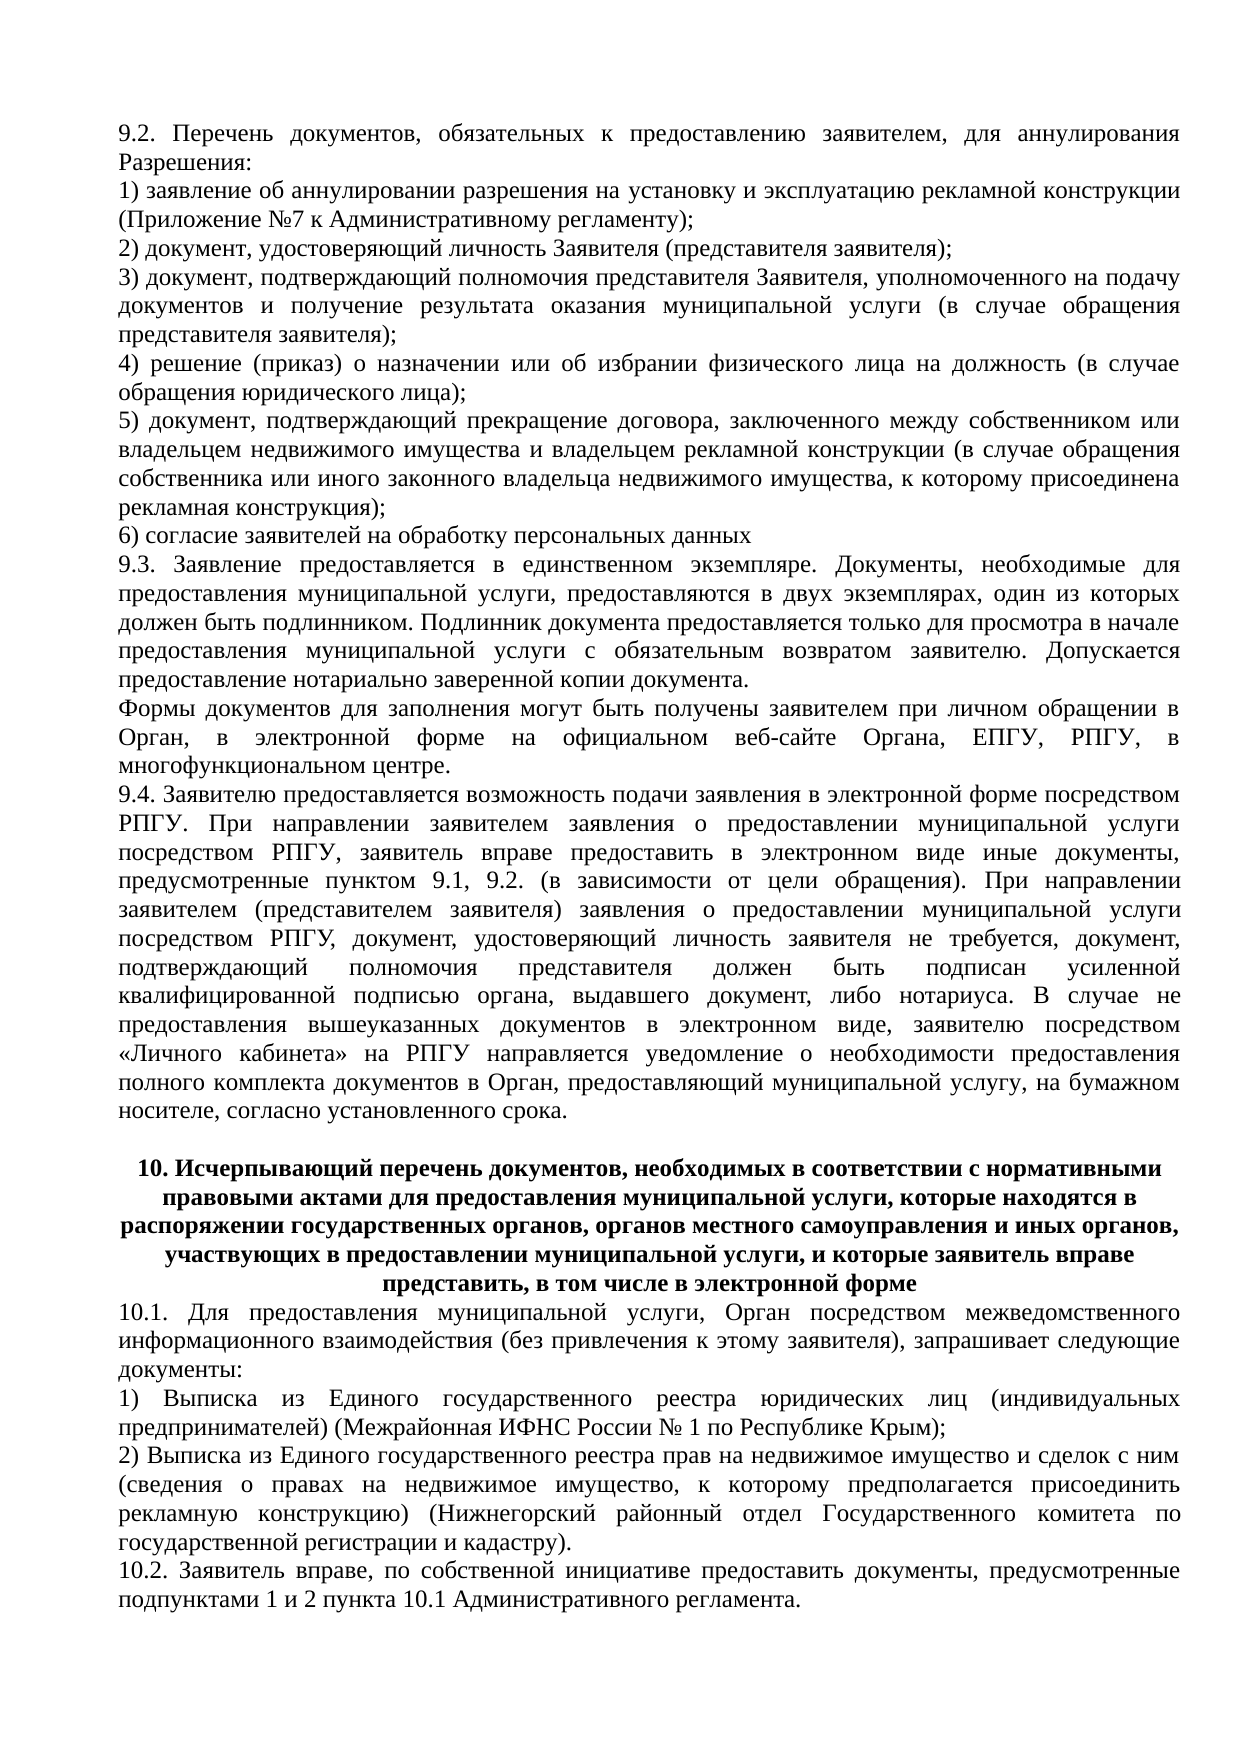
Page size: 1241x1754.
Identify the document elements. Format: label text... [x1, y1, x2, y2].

text 10.1. Для предоставления муниципальной услуги, Орган посредством межведомственного информационного взаимодействия (без привлечения к этому заявителя), запрашивает следующие документы: [118, 1297, 1181, 1383]
text 10. Исчерпывающий перечень документов, необходимых в соответствии с нормативными правовыми актами для предоставления муниципальной услуги, которые находятся в распоряжении государственных органов, органов местного самоуправления и иных органов, участвующих в предоставлении муниципальной услуги, и которые заявитель вправе представить, в том числе в электронной форме [118, 1153, 1181, 1297]
text 2) Выписка из Единого государственного реестра прав на недвижимое имущество и сделок с ним (сведения о правах на недвижимое имущество, к которому предполагается присоединить рекламную конструкцию) (Нижнегорский районный отдел Государственного комитета по государственной регистрации и кадастру). [118, 1441, 1181, 1556]
text 5) документ, подтверждающий прекращение договора, заключенного между собственником или владельцем недвижимого имущества и владельцем рекламной конструкции (в случае обращения собственника или иного законного владельца недвижимого имущества, к которому присоединена рекламная конструкция); [118, 406, 1181, 521]
text 4) решение (приказ) о назначении или об избрании физического лица на должность (в случае обращения юридического лица); [118, 348, 1181, 406]
text 1) Выписка из Единого государственного реестра юридических лиц (индивидуальных предпринимателей) (Межрайонная ИФНС России № 1 по Республике Крым); [118, 1383, 1181, 1441]
text 9.3. Заявление предоставляется в единственном экземпляре. Документы, необходимые для предоставления муниципальной услуги, предоставляются в двух экземплярах, один из которых должен быть подлинником. Подлинник документа предоставляется только для просмотра в начале предоставления муниципальной услуги с обязательным возвратом заявителю. Допускается предоставление нотариально заверенной копии документа. [118, 549, 1181, 693]
text Формы документов для заполнения могут быть получены заявителем при личном обращении в Орган, в электронной форме на официальном веб-сайте Органа, ЕПГУ, РПГУ, в многофункциональном центре. [118, 693, 1181, 779]
text 6) согласие заявителей на обработку персональных данных [118, 521, 1181, 549]
text 1) заявление об аннулировании разрешения на установку и эксплуатацию рекламной конструкции (Приложение №7 к Административному регламенту); [118, 176, 1181, 233]
text 9.4. Заявителю предоставляется возможность подачи заявления в электронной форме посредством РПГУ. При направлении заявителем заявления о предоставлении муниципальной услуги посредством РПГУ, заявитель вправе предоставить в электронном виде иные документы, предусмотренные пунктом 9.1, 9.2. (в зависимости от цели обращения). При направлении заявителем (представителем заявителя) заявления о предоставлении муниципальной услуги посредством РПГУ, документ, удостоверяющий личность заявителя не требуется, документ, подтверждающий полномочия представителя должен быть подписан усиленной квалифицированной подписью органа, выдавшего документ, либо нотариуса. В случае не предоставления вышеуказанных документов в электронном виде, заявителю посредством «Личного кабинета» на РПГУ направляется уведомление о необходимости предоставления полного комплекта документов в Орган, предоставляющий муниципальной услугу, на бумажном носителе, согласно установленного срока. [118, 779, 1181, 1124]
text 3) документ, подтверждающий полномочия представителя Заявителя, уполномоченного на подачу документов и получение результата оказания муниципальной услуги (в случае обращения представителя заявителя); [118, 262, 1181, 348]
text 10.2. Заявитель вправе, по собственной инициативе предоставить документы, предусмотренные подпунктами 1 и 2 пункта 10.1 Административного регламента. [118, 1556, 1181, 1613]
text 2) документ, удостоверяющий личность Заявителя (представителя заявителя); [118, 233, 1181, 262]
text 9.2. Перечень документов, обязательных к предоставлению заявителем, для аннулирования Разрешения: [118, 118, 1181, 176]
